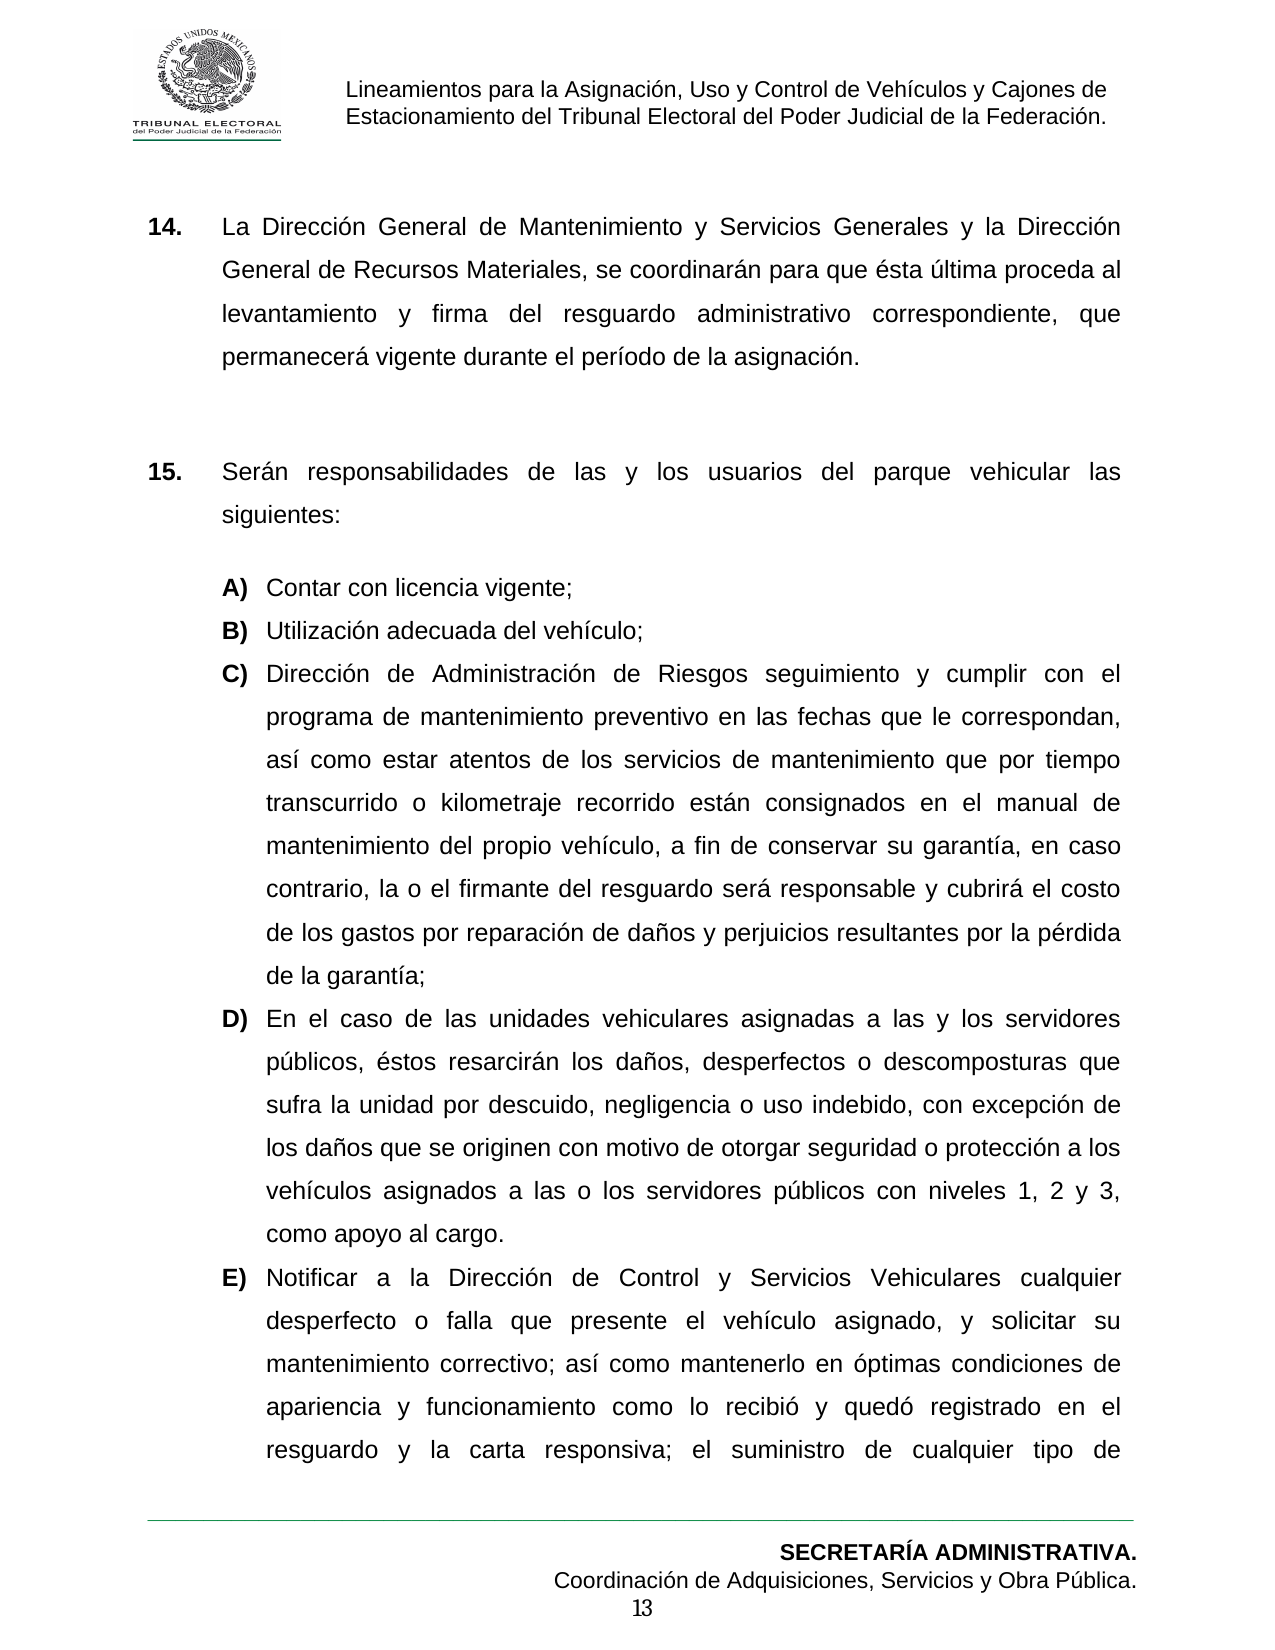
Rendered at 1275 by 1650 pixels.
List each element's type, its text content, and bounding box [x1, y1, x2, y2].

list En el caso de las unidades vehiculares asignadas a las y los servidores públicos, éstos resarcirán los daños, desperfectos o descomposturas que sufra la unidad por descuido, negligencia o uso indebido, con excepción de los daños que se originen con motivo de otorgar seguridad o protección a los vehículos asignados a las o los servidores públicos con niveles 1, 2 y 3, como apoyo al cargo. [222, 1004, 1123, 1248]
list Dirección de Administración de Riesgos seguimiento y cumplir con el programa de mantenimiento preventivo en las fechas que le correspondan, así como estar atentos de los servicios de mantenimiento que por tiempo transcurrido o kilometraje recorrido están consignados en el manual de mantenimiento del propio vehículo, a fin de conservar su garantía, en caso contrario, la o el firmante del resguardo será responsable y cubrirá el costo de los gastos por reparación de daños y perjuicios resultantes por la pérdida de la garantía; [222, 659, 1123, 989]
list Serán responsabilidades de las y los usuarios del parque vehicular las siguientes: [148, 457, 1123, 529]
list Utilización adecuada del vehículo; [222, 616, 1123, 644]
list La Dirección General de Mantenimiento y Servicios Generales y la Dirección General de Recursos Materiales, se coordinarán para que ésta última proceda al levantamiento y firma del resguardo administrativo correspondiente, que permanecerá vigente durante el período de la asignación. [148, 212, 1122, 371]
list Contar con licencia vigente; [222, 573, 1123, 601]
picture [132, 29, 282, 141]
